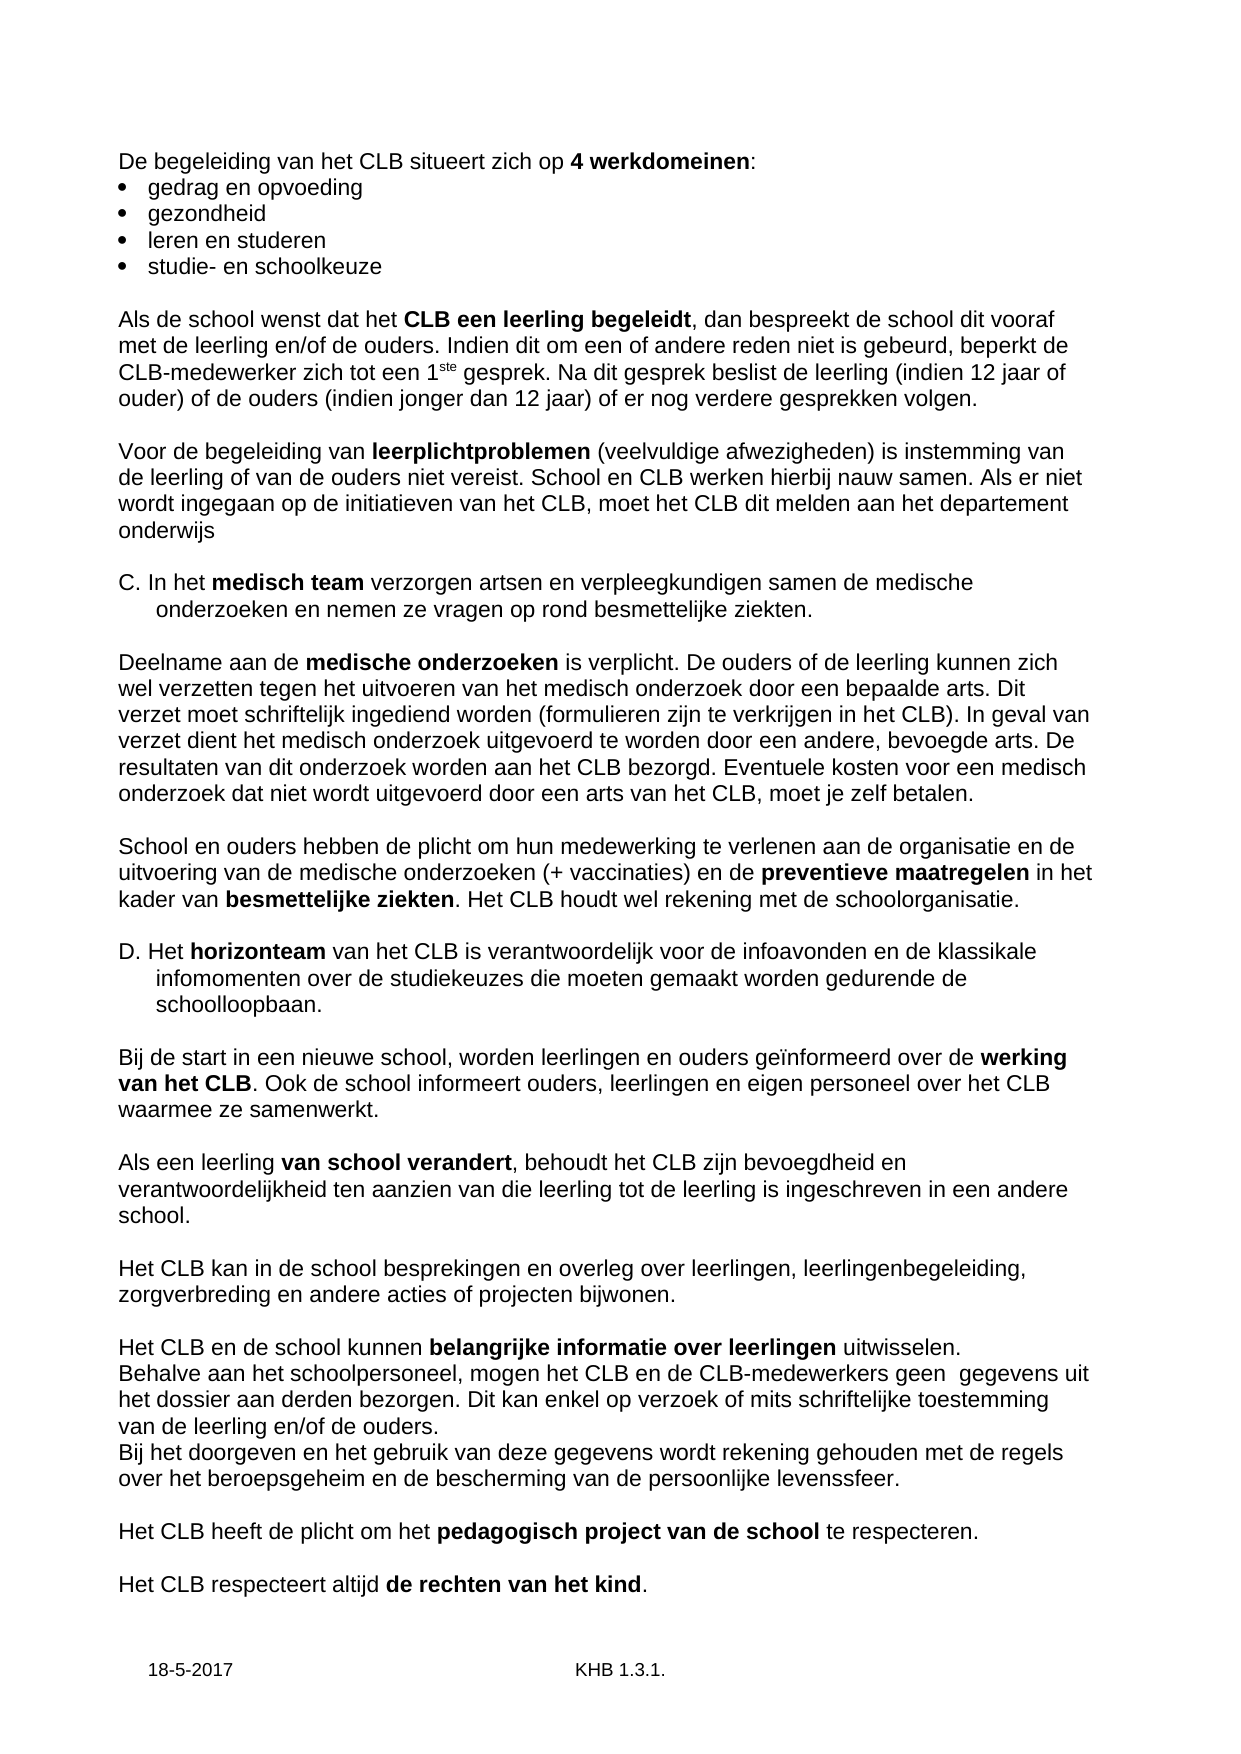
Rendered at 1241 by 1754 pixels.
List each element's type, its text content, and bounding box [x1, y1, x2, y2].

text Bij de start in een nieuwe school, worden leerlingen en ouders geïnformeerd over de werking van het CLB. Ook de school informeert ouders, leerlingen en eigen personeel over het CLB waarmee ze samenwerkt. [118, 1044, 1092, 1123]
text Het CLB kan in de school besprekingen en overleg over leerlingen, leerlingenbegeleiding, zorgverbreding en andere acties of projecten bijwonen. [118, 1254, 1092, 1307]
list gedrag en opvoeding [118, 174, 1092, 200]
text Als de school wenst dat het CLB een leerling begeleidt, dan bespreekt de school dit vooraf met de leerling en/of de ouders. Indien dit om een of andere reden niet is gebeurd, beperkt de CLB-medewerker zich tot een 1ste gesprek. Na dit gesprek beslist de leerling (indien 12 jaar of ouder) of de ouders (indien jonger dan 12 jaar) of er nog verdere gesprekken volgen. [118, 306, 1092, 411]
text Het CLB en de school kunnen belangrijke informatie over leerlingen uitwisselen. [118, 1334, 1092, 1360]
text Deelname aan de medische onderzoeken is verplicht. De ouders of de leerling kunnen zich wel verzetten tegen het uitvoeren van het medisch onderzoek door een bepaalde arts. Dit verzet moet schriftelijk ingediend worden (formulieren zijn te verkrijgen in het CLB). In geval van verzet dient het medisch onderzoek uitgevoerd te worden door een andere, bevoegde arts. De resultaten van dit onderzoek worden aan het CLB bezorgd. Eventuele kosten voor een medisch onderzoek dat niet wordt uitgevoerd door een arts van het CLB, moet je zelf betalen. [118, 648, 1092, 807]
text Behalve aan het schoolpersoneel, mogen het CLB en de CLB-medewerkers geen gegevens uit het dossier aan derden bezorgen. Dit kan enkel op verzoek of mits schriftelijke toestemming van de leerling en/of de ouders. [118, 1360, 1092, 1439]
text Bij het doorgeven en het gebruik van deze gegevens wordt rekening gehouden met de regels over het beroepsgeheim en de bescherming van de persoonlijke levenssfeer. [118, 1439, 1092, 1492]
list leren en studeren [118, 227, 1092, 253]
text De begeleiding van het CLB situeert zich op 4 werkdomeinen: [118, 148, 1092, 174]
text Voor de begeleiding van leerplichtproblemen (veelvuldige afwezigheden) is instemming van de leerling of van de ouders niet vereist. School en CLB werken hierbij nauw samen. Als er niet wordt ingegaan op de initiatieven van het CLB, moet het CLB dit melden aan het departement onderwijs [118, 438, 1092, 543]
text Als een leerling van school verandert, behoudt het CLB zijn bevoegdheid en verantwoordelijkheid ten aanzien van die leerling tot de leerling is ingeschreven in een andere school. [118, 1149, 1092, 1228]
text School en ouders hebben de plicht om hun medewerking te verlenen aan de organisatie en de uitvoering van de medische onderzoeken (+ vaccinaties) en de preventieve maatregelen in het kader van besmettelijke ziekten. Het CLB houdt wel rekening met de schoolorganisatie. [118, 833, 1092, 912]
text Het CLB respecteert altijd de rechten van het kind. [118, 1571, 1092, 1597]
list studie- en schoolkeuze [118, 253, 1092, 279]
list In het medisch team verzorgen artsen en verpleegkundigen samen de medische onderzoeken en nemen ze vragen op rond besmettelijke ziekten. [118, 569, 1092, 622]
text Het CLB heeft de plicht om het pedagogisch project van de school te respecteren. [118, 1518, 1092, 1544]
list gezondheid [118, 200, 1092, 227]
list Het horizonteam van het CLB is verantwoordelijk voor de infoavonden en de klassikale infomomenten over de studiekeuzes die moeten gemaakt worden gedurende de schoolloopbaan. [118, 938, 1092, 1017]
